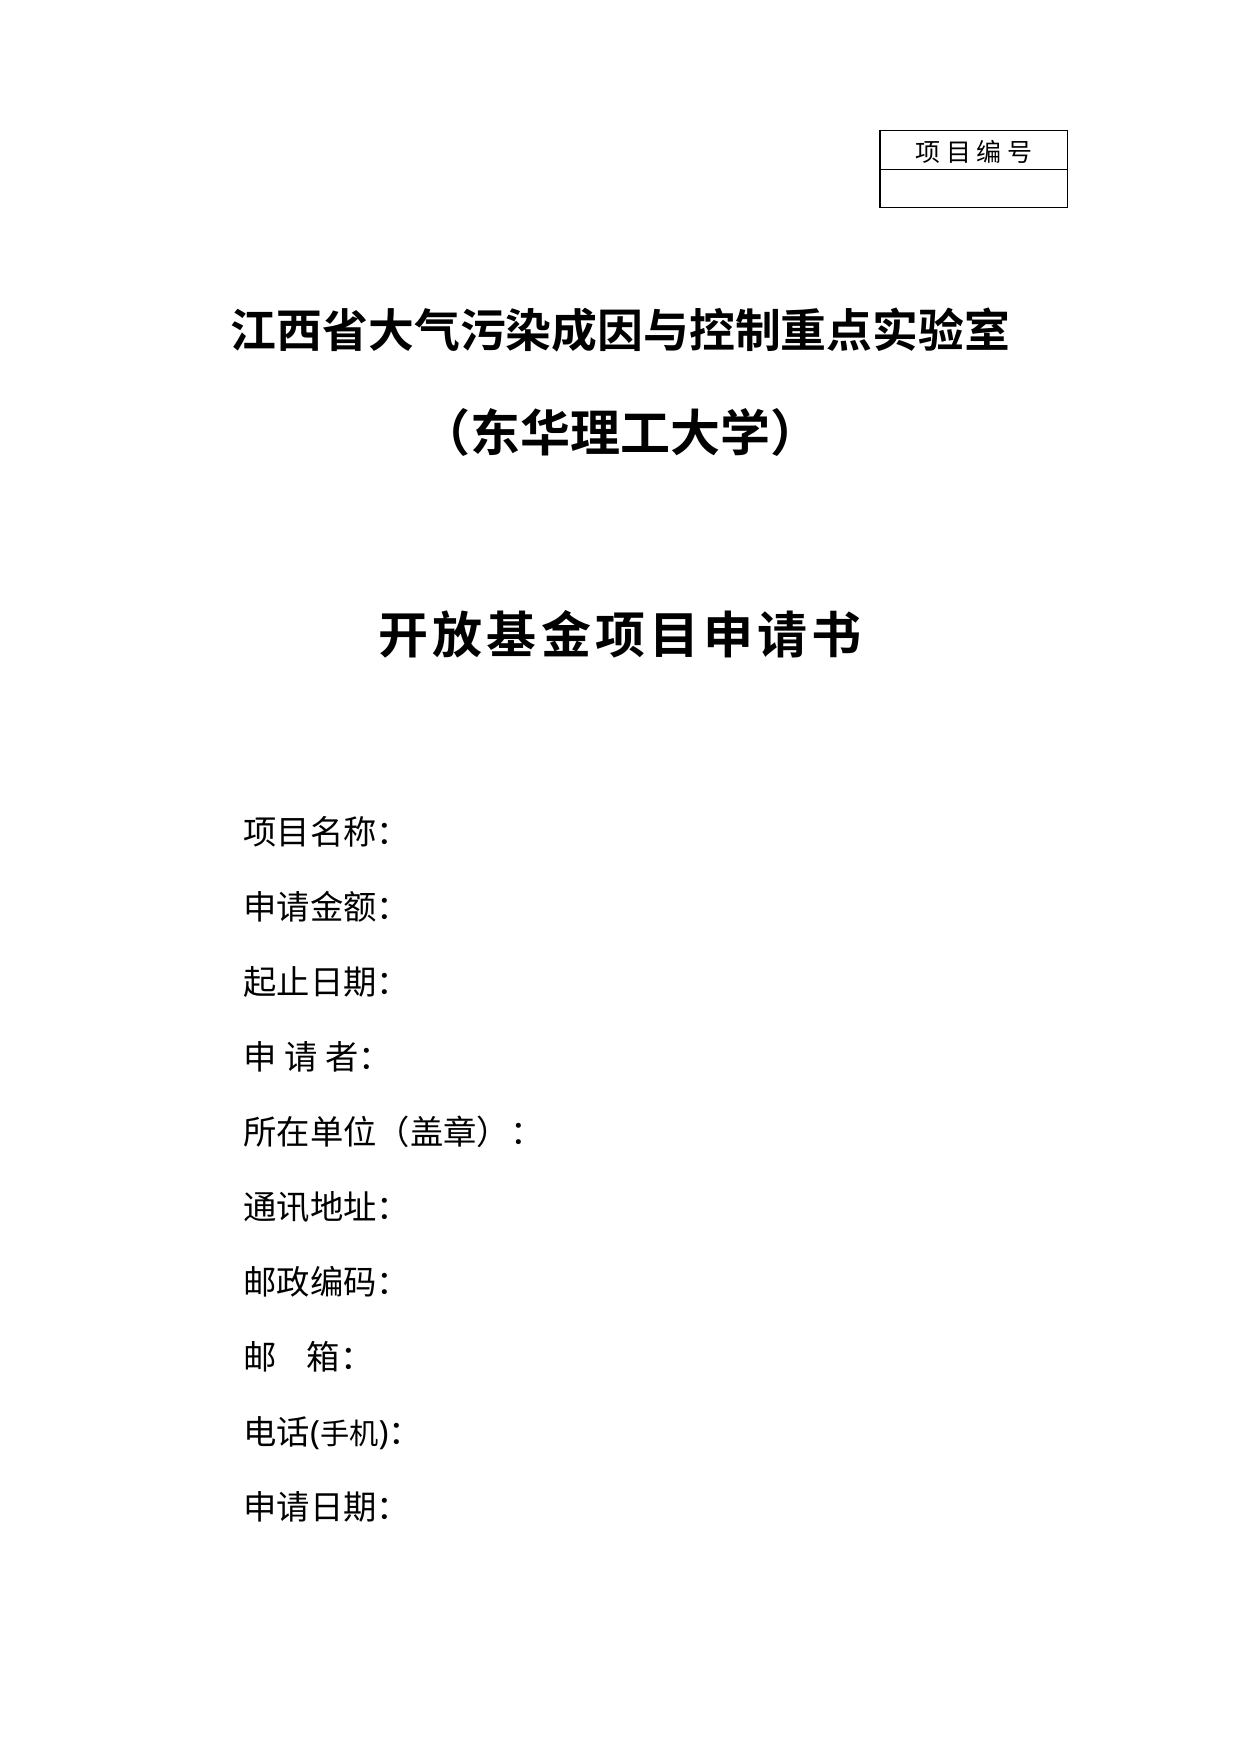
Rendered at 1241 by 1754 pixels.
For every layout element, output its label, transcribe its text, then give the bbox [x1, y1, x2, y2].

table_cell [881, 170, 1067, 207]
text 申请日期： [243, 1467, 1122, 1529]
text 申 请 者： [243, 1017, 1122, 1079]
table_header 项 目 编 号 [881, 131, 1067, 168]
text 邮 箱： [243, 1317, 1122, 1379]
text 电话(手机)： [243, 1392, 1122, 1454]
text 通讯地址： [243, 1167, 1122, 1229]
text 邮政编码： [243, 1242, 1122, 1304]
text 申请金额： [243, 867, 1122, 929]
text 所在单位（盖章）： [243, 1092, 1122, 1154]
text 项目名称： [243, 792, 1122, 854]
text 开放基金项目申请书 [118, 596, 1122, 668]
text 起止日期： [243, 942, 1122, 1004]
text 江西省大气污染成因与控制重点实验室 [118, 294, 1122, 361]
text （东华理工大学） [118, 394, 1122, 466]
